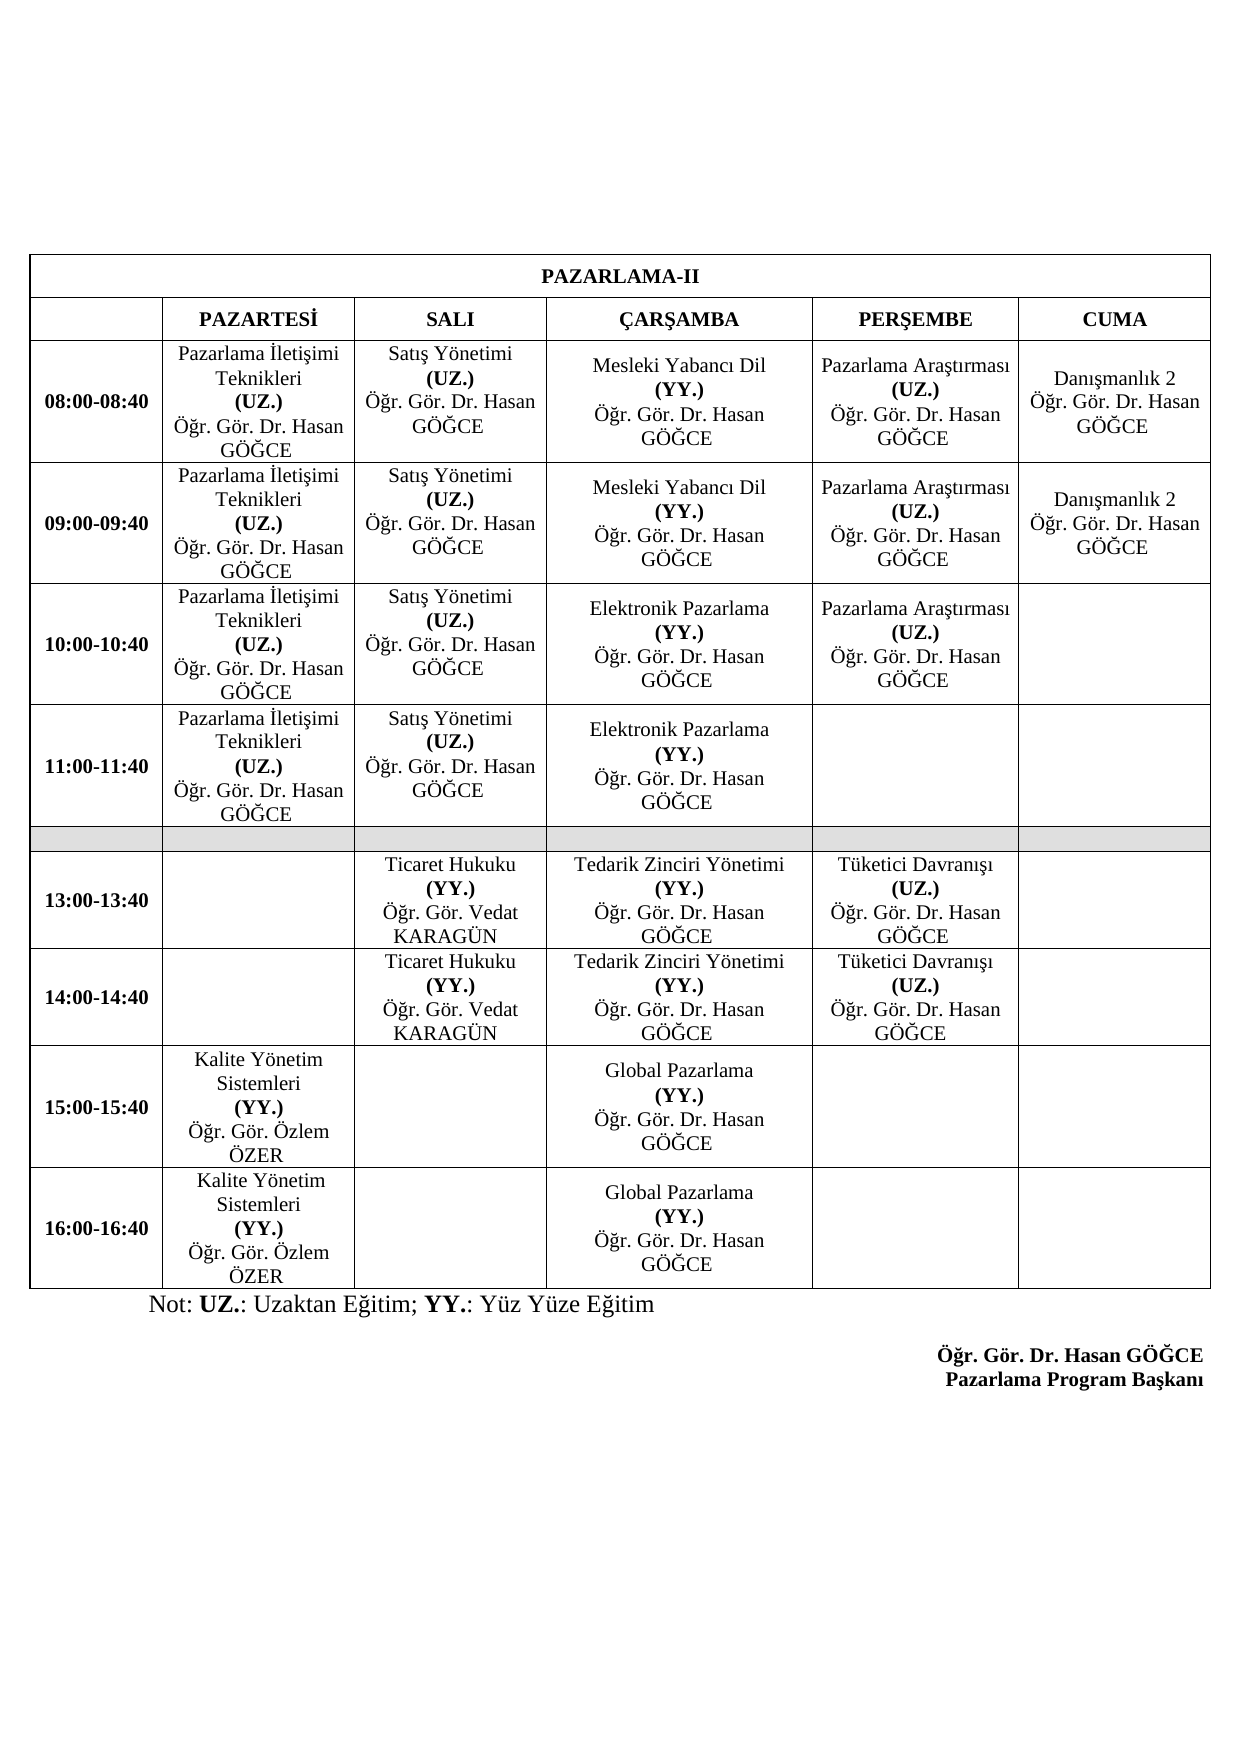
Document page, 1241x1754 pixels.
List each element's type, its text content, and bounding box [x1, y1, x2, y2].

table_cell Kalite Yönetim Sistemleri (YY.) Öğr. Gör. Özlem ÖZER [163, 1168, 354, 1288]
table_cell 11:00-11:40 [31, 705, 162, 826]
table_cell Mesleki Yabancı Dil (YY.) Öğr. Gör. Dr. Hasan GÖĞCE [547, 341, 812, 462]
table_cell 14:00-14:40 [31, 949, 162, 1045]
table_cell Global Pazarlama (YY.) Öğr. Gör. Dr. Hasan GÖĞCE [547, 1046, 812, 1167]
table_cell Satış Yönetimi (UZ.) Öğr. Gör. Dr. Hasan GÖĞCE [355, 584, 546, 704]
table_cell [31, 827, 162, 851]
table_cell Tüketici Davranışı (UZ.) Öğr. Gör. Dr. Hasan GÖĞCE [813, 852, 1018, 948]
table_cell [813, 1168, 1018, 1288]
table_cell PAZARTESİ [163, 298, 354, 340]
table_cell Pazarlama İletişimi Teknikleri (UZ.) Öğr. Gör. Dr. Hasan GÖĞCE [163, 584, 354, 704]
table_cell 10:00-10:40 [31, 584, 162, 704]
table_cell [355, 1168, 546, 1288]
table_cell Pazarlama İletişimi Teknikleri (UZ.) Öğr. Gör. Dr. Hasan GÖĞCE [163, 463, 354, 583]
table_cell [1019, 852, 1210, 948]
table_cell [163, 827, 354, 851]
table_cell Tüketici Davranışı (UZ.) Öğr. Gör. Dr. Hasan GÖĞCE [813, 949, 1018, 1045]
table_cell Mesleki Yabancı Dil (YY.) Öğr. Gör. Dr. Hasan GÖĞCE [547, 463, 812, 583]
table_cell Tedarik Zinciri Yönetimi (YY.) Öğr. Gör. Dr. Hasan GÖĞCE [547, 852, 812, 948]
table_cell Danışmanlık 2 Öğr. Gör. Dr. Hasan GÖĞCE [1019, 463, 1210, 583]
table_cell [813, 1046, 1018, 1167]
table_cell 16:00-16:40 [31, 1168, 162, 1288]
table_cell 09:00-09:40 [31, 463, 162, 583]
table_cell [1019, 949, 1210, 1045]
table_cell [1019, 827, 1210, 851]
table_cell ÇARŞAMBA [547, 298, 812, 340]
table_cell Not: UZ.: Uzaktan Eğitim; YY.: Yüz Yüze Eğitim Öğr. Gör. Dr. Hasan GÖĞCE Pazarlama Program Başkanı [30, 1289, 1211, 1391]
table_cell Pazarlama Araştırması (UZ.) Öğr. Gör. Dr. Hasan GÖĞCE [813, 584, 1018, 704]
table_cell 08:00-08:40 [31, 341, 162, 462]
table_cell [813, 827, 1018, 851]
table_cell Pazarlama Araştırması (UZ.) Öğr. Gör. Dr. Hasan GÖĞCE [813, 341, 1018, 462]
table_cell [547, 827, 812, 851]
table_cell Satış Yönetimi (UZ.) Öğr. Gör. Dr. Hasan GÖĞCE [355, 705, 546, 826]
table_cell Elektronik Pazarlama (YY.) Öğr. Gör. Dr. Hasan GÖĞCE [547, 584, 812, 704]
table_cell 13:00-13:40 [31, 852, 162, 948]
table_cell 15:00-15:40 [31, 1046, 162, 1167]
table_cell [813, 705, 1018, 826]
table_header PAZARLAMA-II [31, 255, 1210, 297]
table_cell [31, 298, 162, 340]
table_cell [1019, 584, 1210, 704]
table_cell Pazarlama İletişimi Teknikleri (UZ.) Öğr. Gör. Dr. Hasan GÖĞCE [163, 341, 354, 462]
table_cell [355, 827, 546, 851]
table_cell [1019, 1168, 1210, 1288]
table_cell [163, 949, 354, 1045]
table_cell Satış Yönetimi (UZ.) Öğr. Gör. Dr. Hasan GÖĞCE [355, 341, 546, 462]
table_cell [355, 1046, 546, 1167]
table_cell Elektronik Pazarlama (YY.) Öğr. Gör. Dr. Hasan GÖĞCE [547, 705, 812, 826]
table_cell Ticaret Hukuku (YY.) Öğr. Gör. Vedat KARAGÜN [355, 852, 546, 948]
table_cell Pazarlama İletişimi Teknikleri (UZ.) Öğr. Gör. Dr. Hasan GÖĞCE [163, 705, 354, 826]
table_cell [1019, 705, 1210, 826]
table_cell Kalite Yönetim Sistemleri (YY.) Öğr. Gör. Özlem ÖZER [163, 1046, 354, 1167]
table_cell [1019, 1046, 1210, 1167]
table_cell [163, 852, 354, 948]
table_cell Ticaret Hukuku (YY.) Öğr. Gör. Vedat KARAGÜN [355, 949, 546, 1045]
table_cell Satış Yönetimi (UZ.) Öğr. Gör. Dr. Hasan GÖĞCE [355, 463, 546, 583]
table_cell CUMA [1019, 298, 1210, 340]
table_cell Danışmanlık 2 Öğr. Gör. Dr. Hasan GÖĞCE [1019, 341, 1210, 462]
table_cell SALI [355, 298, 546, 340]
table_cell Global Pazarlama (YY.) Öğr. Gör. Dr. Hasan GÖĞCE [547, 1168, 812, 1288]
table_cell Tedarik Zinciri Yönetimi (YY.) Öğr. Gör. Dr. Hasan GÖĞCE [547, 949, 812, 1045]
table_cell Pazarlama Araştırması (UZ.) Öğr. Gör. Dr. Hasan GÖĞCE [813, 463, 1018, 583]
table_cell PERŞEMBE [813, 298, 1018, 340]
